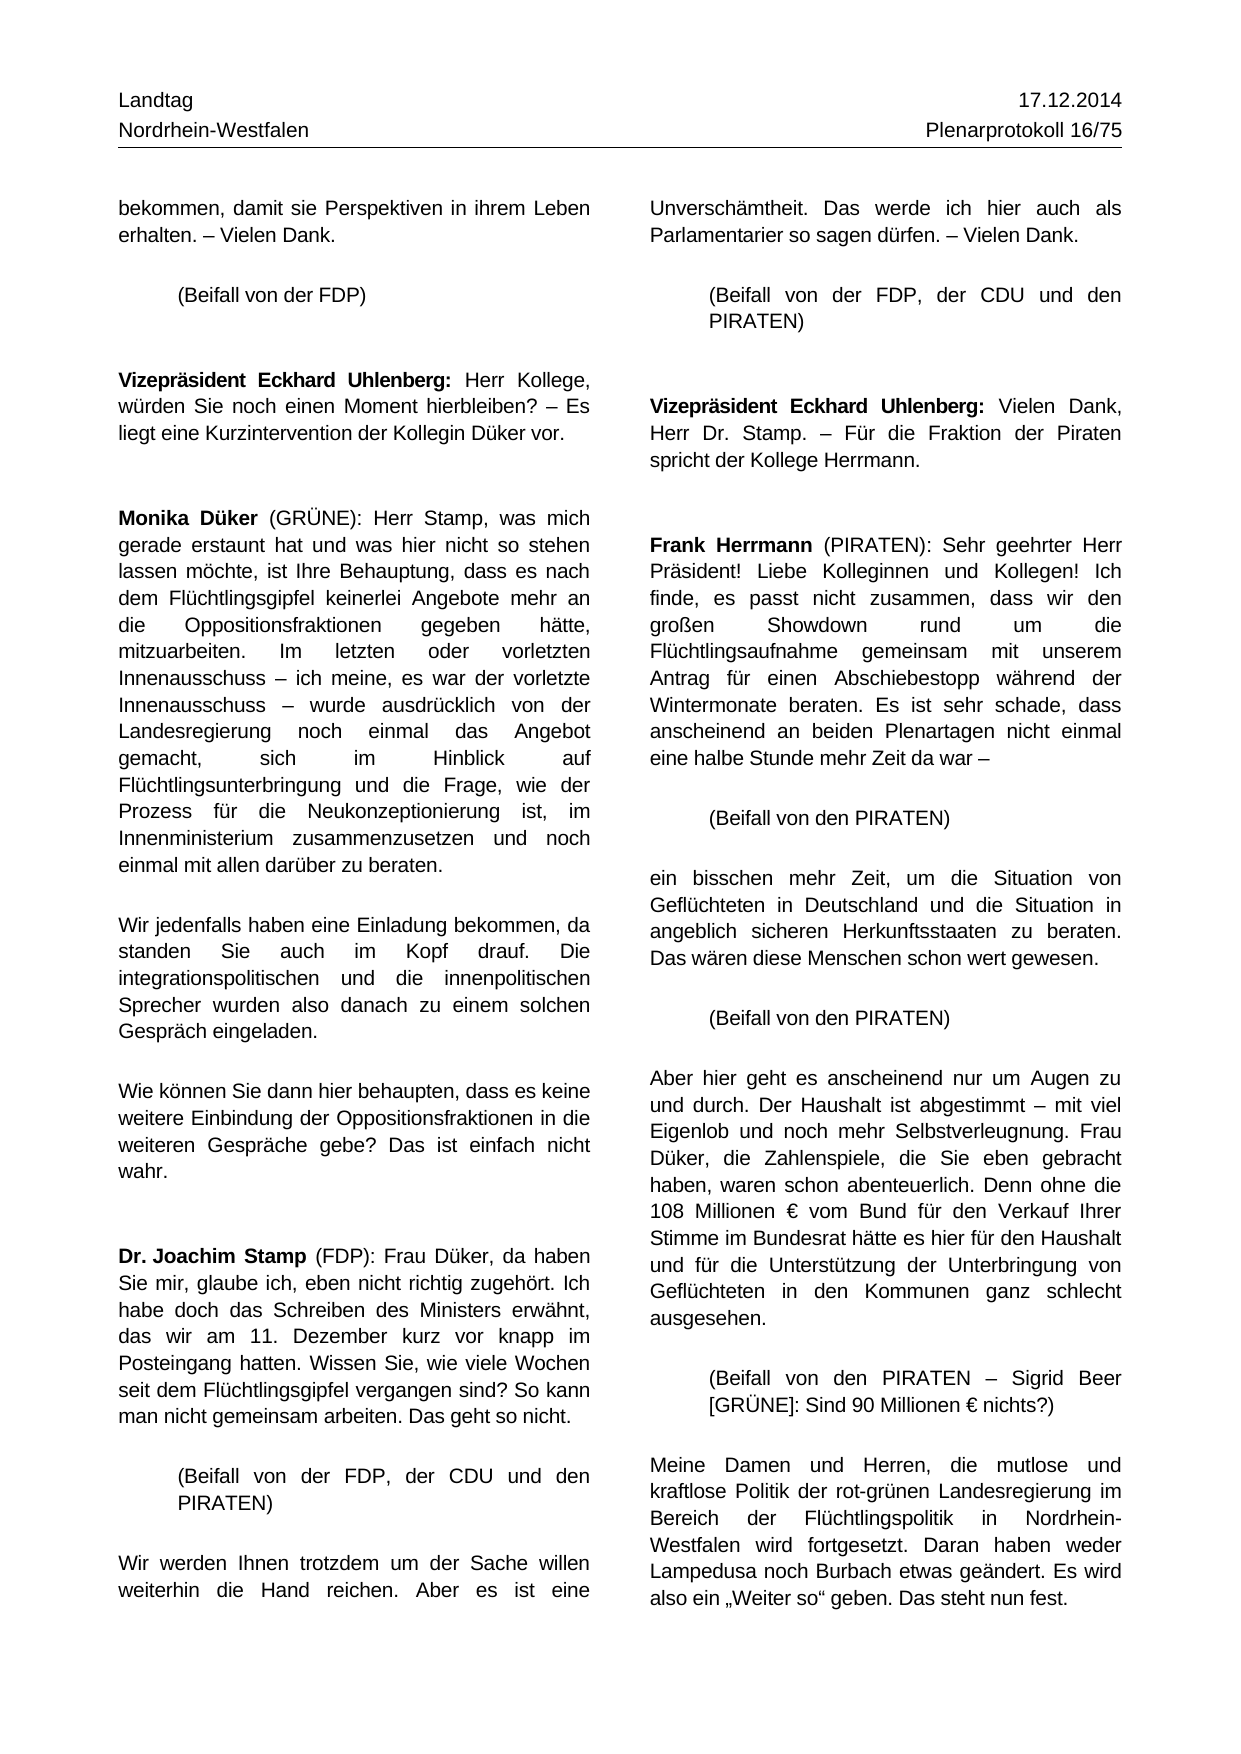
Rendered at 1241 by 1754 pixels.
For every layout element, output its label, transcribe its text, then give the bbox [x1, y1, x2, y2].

text Meine Damen und Herren, die mutlose und kraftlose Politik der rot-grünen Landesregierung im Bereich der Flüchtlingspolitik in Nordrhein-Westfalen wird fortgesetzt. Daran haben weder Lampedusa noch Burbach etwas geändert. Es wird also ein „Weiter so“ geben. Das steht nun fest. [649, 1453, 1122, 1610]
text (Beifall von den PIRATEN – Sigrid Beer [GRÜNE]: Sind 90 Millionen € nichts?) [709, 1367, 1122, 1417]
text (Beifall von der FDP, der CDU und den PIRATEN) [709, 283, 1122, 333]
text Dr. Joachim Stamp (FDP): Frau Düker, da haben Sie mir, glaube ich, eben nicht richtig zugehört. Ich habe doch das Schreiben des Ministers erwähnt, das wir am 11. Dezember kurz vor knapp im Posteingang hatten. Wissen Sie, wie viele Wochen seit dem Flüchtlingsgipfel vergangen sind? So kann man nicht gemeinsam arbeiten. Das geht so nicht. [118, 1245, 591, 1428]
text Wie können Sie dann hier behaupten, dass es keine weitere Einbindung der Oppositionsfraktionen in die weiteren Gespräche gebe? Das ist einfach nicht wahr. [118, 1080, 591, 1183]
text Wir werden Ihnen trotzdem um der Sache willen weiterhin die Hand reichen. Aber es ist eine Unverschämtheit. Das werde ich hier auch als Parlamentarier so sagen dürfen. – Vielen Dank. [649, 197, 1122, 247]
text Vizepräsident Eckhard Uhlenberg: Vielen Dank, Herr Dr. Stamp. – Für die Fraktion der Piraten spricht der Kollege Herrmann. [649, 395, 1122, 472]
text Frank Herrmann (PIRATEN): Sehr geehrter Herr Präsident! Liebe Kolleginnen und Kollegen! Ich finde, es passt nicht zusammen, dass wir den großen Showdown rund um die Flüchtlingsaufnahme gemeinsam mit unserem Antrag für einen Abschiebestopp während der Wintermonate beraten. Es ist sehr schade, dass anscheinend an beiden Plenartagen nicht einmal eine halbe Stunde mehr Zeit da war – [649, 533, 1122, 770]
text (Beifall von der FDP, der CDU und den PIRATEN) [177, 1465, 591, 1515]
text (Beifall von den PIRATEN) [709, 807, 1122, 830]
text (Beifall von den PIRATEN) [709, 1007, 1122, 1030]
text Aber hier geht es anscheinend nur um Augen zu und durch. Der Haushalt ist abgestimmt – mit viel Eigenlob und noch mehr Selbstverleugnung. Frau Düker, die Zahlenspiele, die Sie eben gebracht haben, waren schon abenteuerlich. Denn ohne die 108 Millionen € vom Bund für den Verkauf Ihrer Stimme im Bundesrat hätte es hier für den Haushalt und für die Unterstützung der Unterbringung von Geflüchteten in den Kommunen ganz schlecht ausgesehen. [649, 1067, 1122, 1330]
text (Beifall von der FDP) [177, 283, 591, 307]
text Wir jedenfalls haben eine Einladung bekommen, da standen Sie auch im Kopf drauf. Die integrationspolitischen und die innenpolitischen Sprecher wurden also danach zu einem solchen Gespräch eingeladen. [118, 913, 591, 1043]
text Wir werden Ihnen trotzdem um der Sache willen weiterhin die Hand reichen. Aber es ist eine Unverschämtheit. Das werde ich hier auch als Parlamentarier so sagen dürfen. – Vielen Dank. [118, 1552, 591, 1602]
text Vizepräsident Eckhard Uhlenberg: Herr Kollege, würden Sie noch einen Moment hierbleiben? – Es liegt eine Kurzintervention der Kollegin Düker vor. [118, 368, 591, 445]
text Monika Düker (GRÜNE): Herr Stamp, was mich gerade erstaunt hat und was hier nicht so stehen lassen möchte, ist Ihre Behauptung, dass es nach dem Flüchtlingsgipfel keinerlei Angebote mehr an die Oppositionsfraktionen gegeben hätte, mitzuarbeiten. Im letzten oder vorletzten Innenausschuss – ich meine, es war der vorletzte Innenausschuss – wurde ausdrücklich von der Landesregierung noch einmal das Angebot gemacht, sich im Hinblick auf Flüchtlingsunterbringung und die Frage, wie der Prozess für die Neukonzeptionierung ist, im Innenministerium zusammenzusetzen und noch einmal mit allen darüber zu beraten. [118, 507, 591, 877]
text ein bisschen mehr Zeit, um die Situation von Geflüchteten in Deutschland und die Situation in angeblich sicheren Herkunftsstaaten zu beraten. Das wären diese Menschen schon wert gewesen. [649, 867, 1122, 970]
